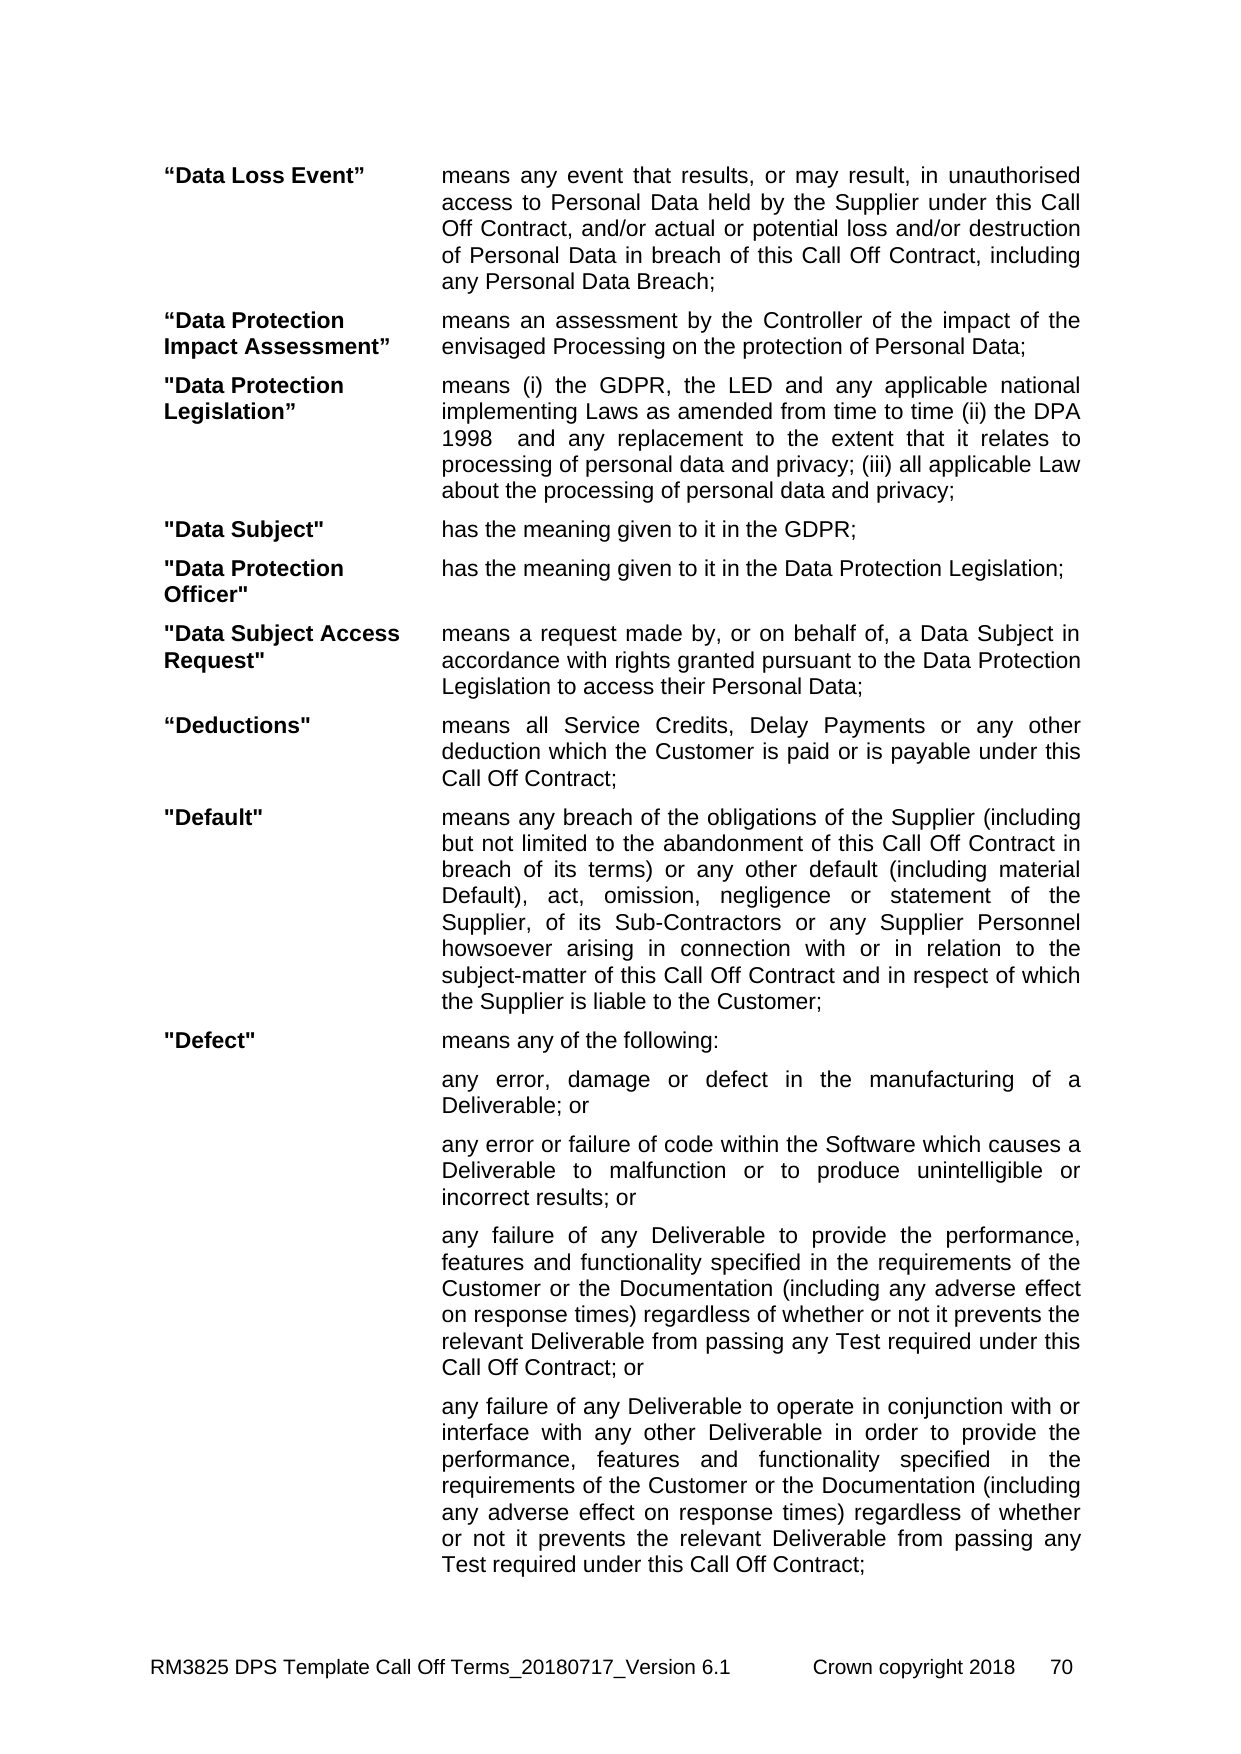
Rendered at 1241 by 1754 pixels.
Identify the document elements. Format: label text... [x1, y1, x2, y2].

table_cell "Data Subject" [150, 516, 430, 555]
table_cell “Data Protection Impact Assessment” [150, 307, 430, 372]
table_cell “Deductions" [150, 712, 430, 803]
table_cell "Defect" [150, 1027, 430, 1590]
table_cell "Default" [150, 804, 430, 1027]
table_cell has the meaning given to it in the Data Protection Legislation; [430, 555, 1093, 620]
table_cell "Data Protection Legislation” [150, 372, 430, 516]
table_cell means any breach of the obligations of the Supplier (including but not limited to the abandonment of this Call Off Contract in breach of its terms) or any other default (including material Default), act, omission, negligence or statement of the Supplier, of its Sub-Contractors or any Supplier Personnel howsoever arising in connection with or in relation to the subject-matter of this Call Off Contract and in respect of which the Supplier is liable to the Customer; [430, 804, 1093, 1027]
table_cell means all Service Credits, Delay Payments or any other deduction which the Customer is paid or is payable under this Call Off Contract; [430, 712, 1093, 803]
table_cell means (i) the GDPR, the LED and any applicable national implementing Laws as amended from time to time (ii) the DPA 1998 and any replacement to the extent that it relates to processing of personal data and privacy; (iii) all applicable Law about the processing of personal data and privacy; [430, 372, 1093, 516]
table_cell means a request made by, or on behalf of, a Data Subject in accordance with rights granted pursuant to the Data Protection Legislation to access their Personal Data; [430, 620, 1093, 712]
table_cell means any event that results, or may result, in unauthorised access to Personal Data held by the Supplier under this Call Off Contract, and/or actual or potential loss and/or destruction of Personal Data in breach of this Call Off Contract, including any Personal Data Breach; [430, 163, 1093, 307]
table_cell means any of the following: any error, damage or defect in the manufacturing of a Deliverable; or any error or failure of code within the Software which causes a Deliverable to malfunction or to produce unintelligible or incorrect results; or any failure of any Deliverable to provide the performance, features and functionality specified in the requirements of the Customer or the Documentation (including any adverse effect on response times) regardless of whether or not it prevents the relevant Deliverable from passing any Test required under this Call Off Contract; or any failure of any Deliverable to operate in conjunction with or interface with any other Deliverable in order to provide the performance, features and functionality specified in the requirements of the Customer or the Documentation (including any adverse effect on response times) regardless of whether or not it prevents the relevant Deliverable from passing any Test required under this Call Off Contract; [430, 1027, 1093, 1590]
table_cell means an assessment by the Controller of the impact of the envisaged Processing on the protection of Personal Data; [430, 307, 1093, 372]
table_cell "Data Protection Officer" [150, 555, 430, 620]
table_cell has the meaning given to it in the GDPR; [430, 516, 1093, 555]
table_cell “Data Loss Event” [150, 163, 430, 307]
table_cell "Data Subject Access Request" [150, 620, 430, 712]
